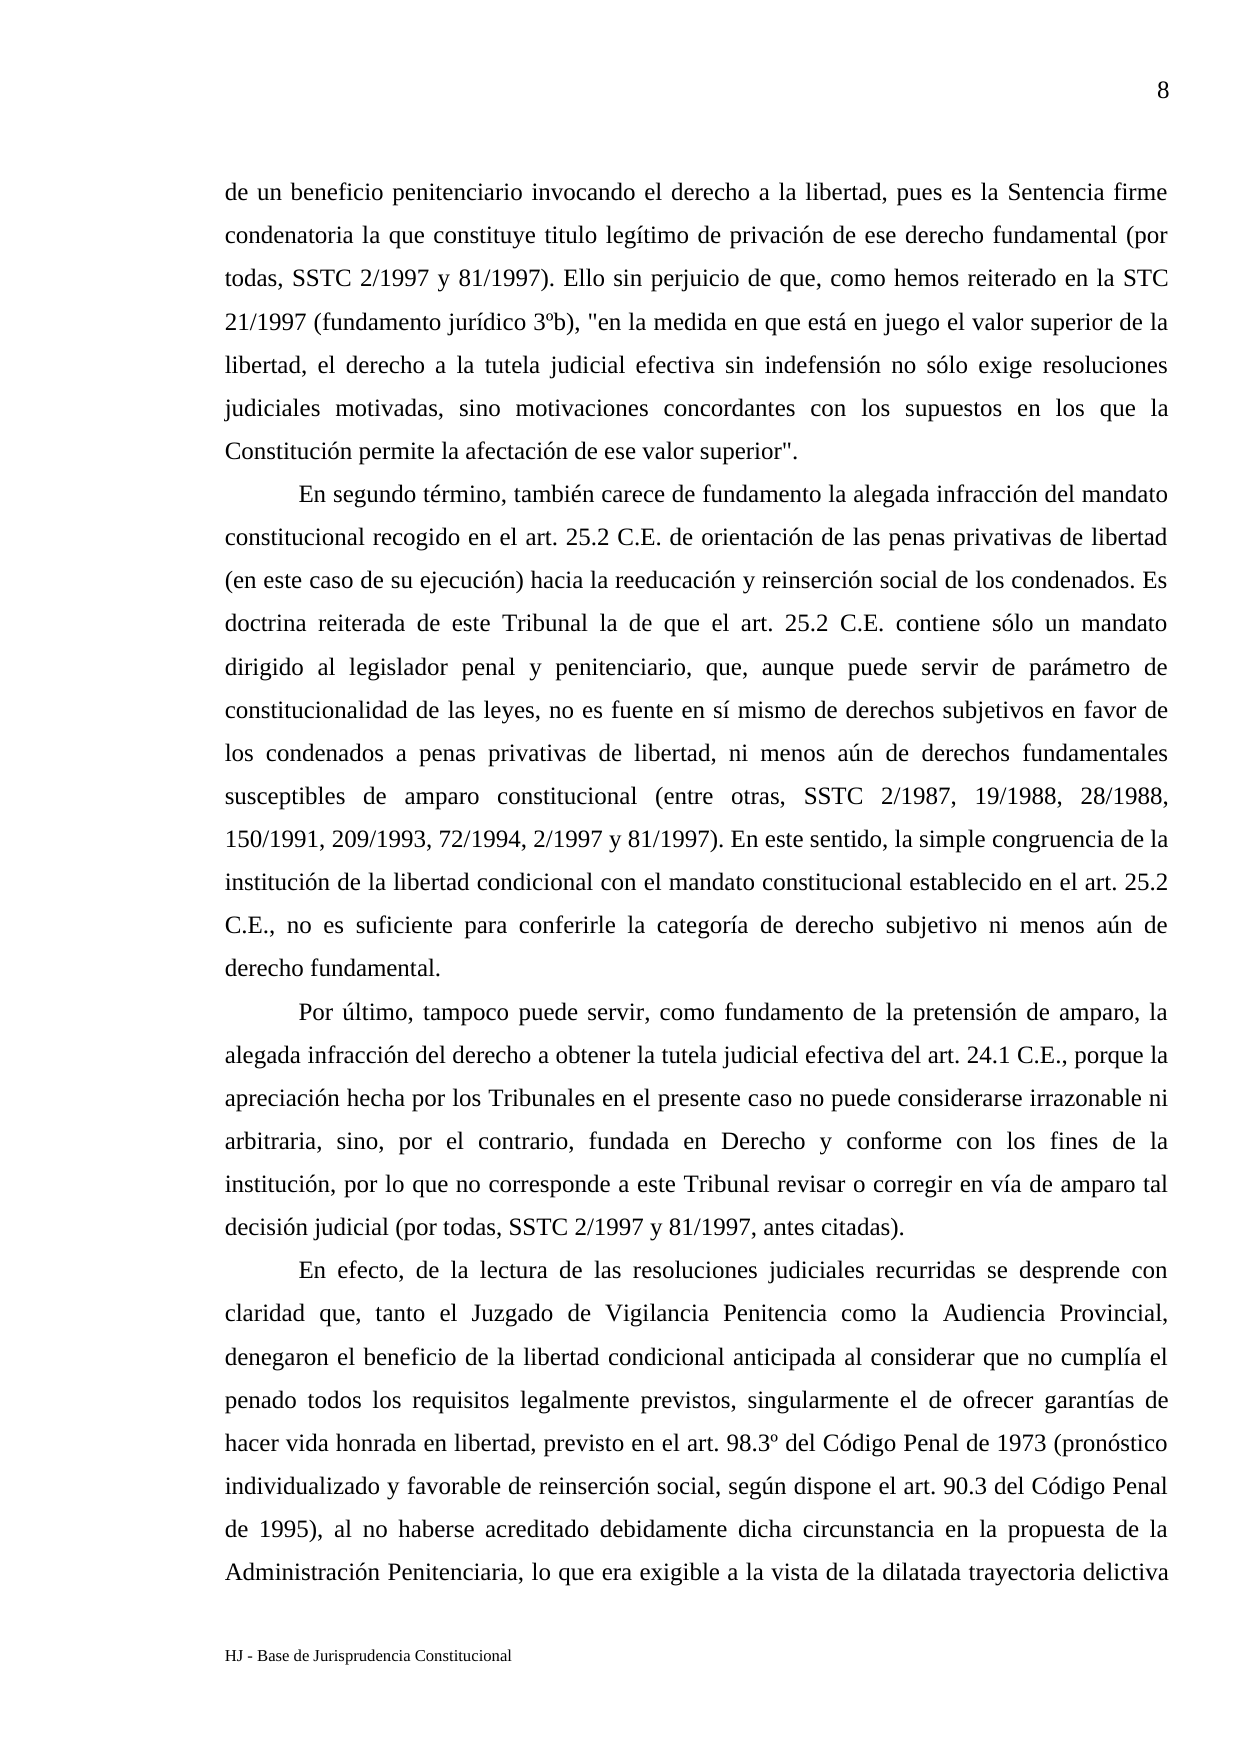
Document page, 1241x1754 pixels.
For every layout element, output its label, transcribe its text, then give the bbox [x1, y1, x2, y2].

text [224, 1255, 1169, 1586]
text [224, 177, 1169, 465]
text En segundo término, también carece de fundamento la alegada infracción del mandato constitucional recogido en el art. 25.2 C.E. de orientación de las penas privativas de libertad (en este caso de su ejecución) hacia la reeducación y reinserción social de los condenados. Es doctrina reiterada de este Tribunal la de que el art. 25.2 C.E. contiene sólo un mandato dirigido al legislador penal y penitenciario, que, aunque puede servir de parámetro de constitucionalidad de las leyes, no es fuente en sí mismo de derechos subjetivos en favor de los condenados a penas privativas de libertad, ni menos aún de derechos fundamentales susceptibles de amparo constitucional (entre otras, SSTC 2/1987, 19/1988, 28/1988, 150/1991, 209/1993, 72/1994, 2/1997 y 81/1997). En este sentido, la simple congruencia de la institución de la libertad condicional con el mandato constitucional establecido en el art. 25.2 C.E., no es suficiente para conferirle la categoría de derecho subjetivo ni menos aún de derecho fundamental. [224, 479, 1169, 982]
text Por último, tampoco puede servir, como fundamento de la pretensión de amparo, la alegada infracción del derecho a obtener la tutela judicial efectiva del art. 24.1 C.E., porque la apreciación hecha por los Tribunales en el presente caso no puede considerarse irrazonable ni arbitraria, sino, por el contrario, fundada en Derecho y conforme con los fines de la institución, por lo que no corresponde a este Tribunal revisar o corregir en vía de amparo tal decisión judicial (por todas, SSTC 2/1997 y 81/1997, antes citadas). [224, 997, 1169, 1241]
